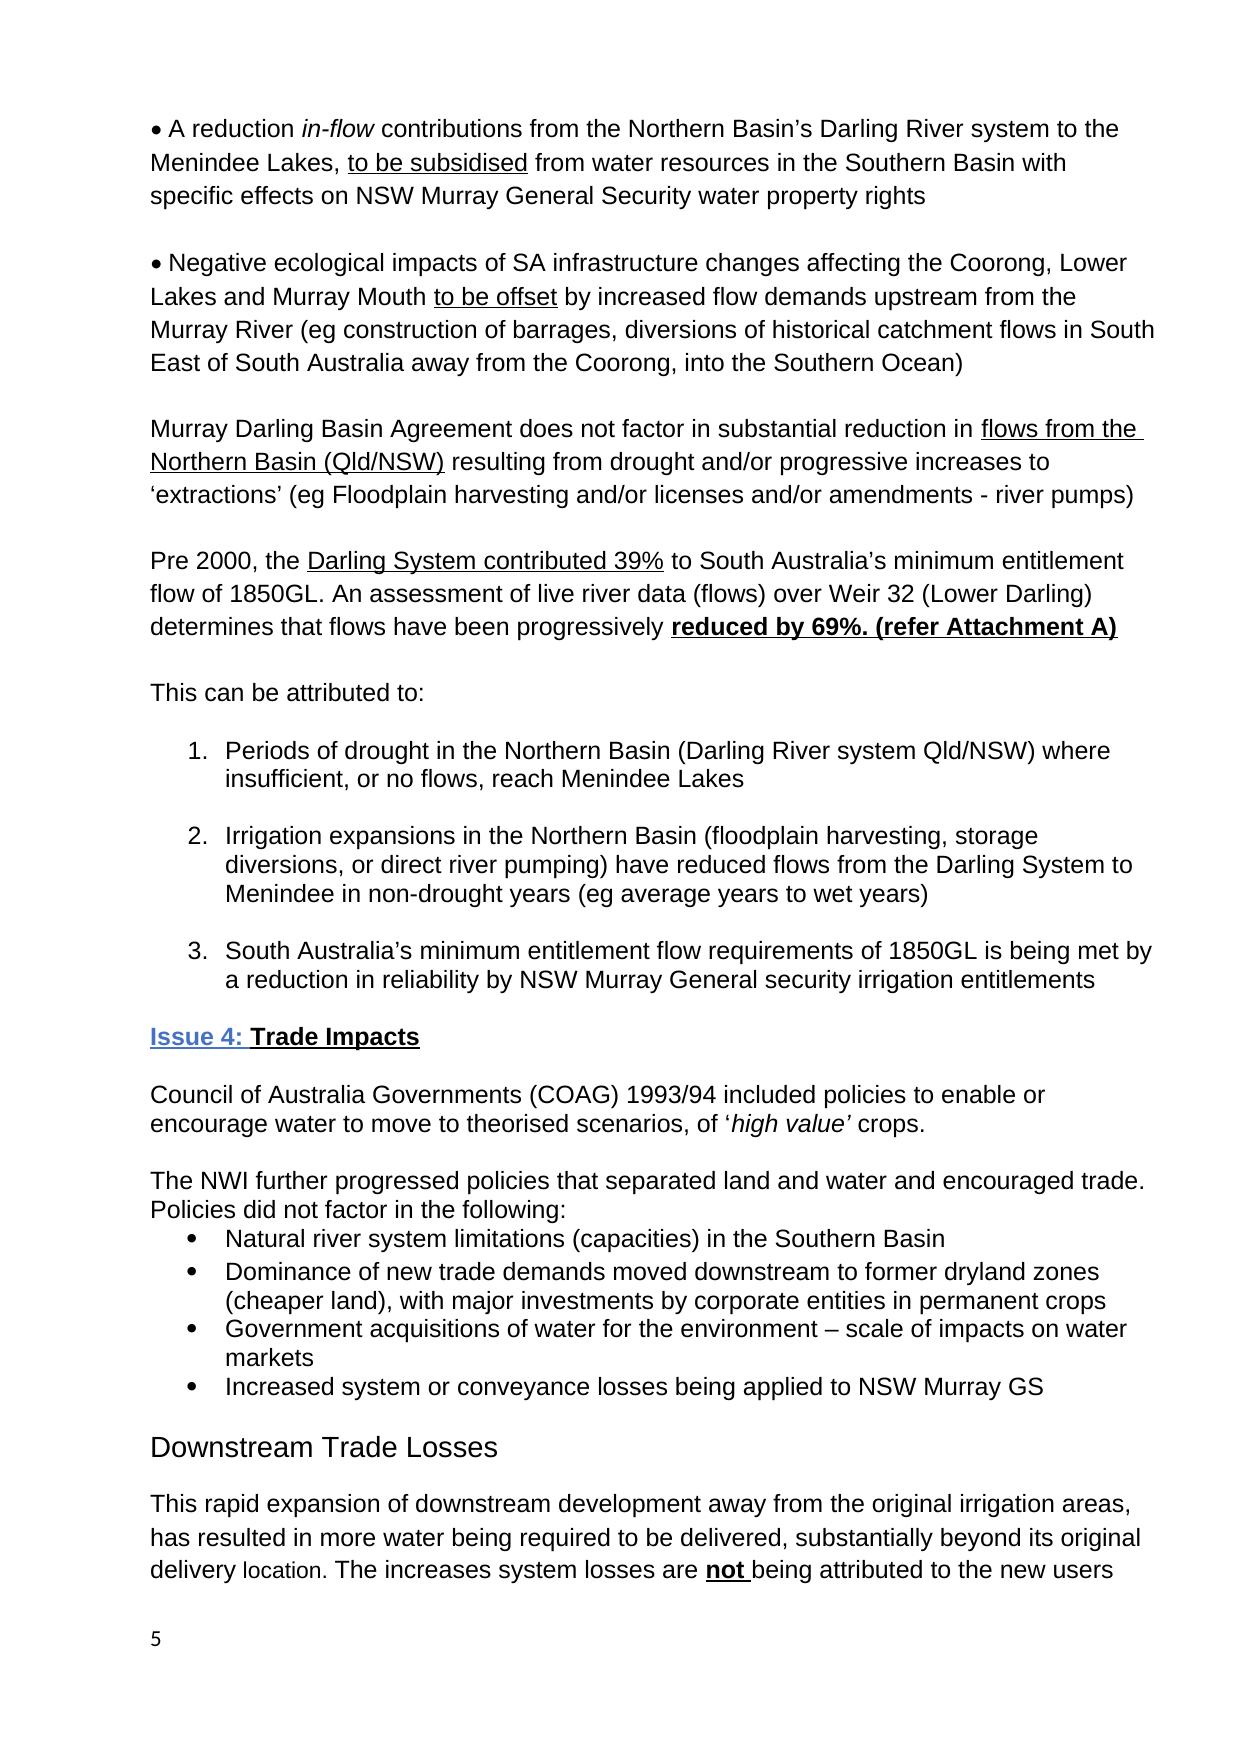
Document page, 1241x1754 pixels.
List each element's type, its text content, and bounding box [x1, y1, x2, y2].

text Issue 4: Trade Impacts [150, 1022, 1157, 1051]
list Periods of drought in the Northern Basin (Darling River system Qld/NSW) where insufficient, or no flows, reach Menindee Lakes [187, 736, 1157, 793]
text Council of Australia Governments (COAG) 1993/94 included policies to enable or encourage water to move to theorised scenarios, of ‘high value’ crops. [150, 1080, 1157, 1137]
text This can be attributed to: [150, 678, 1157, 707]
text Downstream Trade Losses [150, 1429, 1157, 1463]
text • Negative ecological impacts of SA infrastructure changes affecting the Coorong, Lower Lakes and Murray Mouth to be offset by increased flow demands upstream from the Murray River (eg construction of barrages, diversions of historical catchment flows in South East of South Australia away from the Coorong, into the Southern Ocean) [150, 247, 1157, 377]
list Natural river system limitations (capacities) in the Southern Basin [187, 1224, 1157, 1252]
list Irrigation expansions in the Northern Basin (floodplain harvesting, storage diversions, or direct river pumping) have reduced flows from the Darling System to Menindee in non-drought years (eg average years to wet years) [187, 821, 1157, 907]
list Increased system or conveyance losses being applied to NSW Murray GS [187, 1372, 1157, 1401]
text The NWI further progressed policies that separated land and water and encouraged trade. Policies did not factor in the following: [150, 1166, 1157, 1224]
list Government acquisitions of water for the environment – scale of impacts on water markets [187, 1314, 1157, 1372]
list South Australia’s minimum entitlement flow requirements of 1850GL is being met by a reduction in reliability by NSW Murray General security irrigation entitlements [187, 936, 1157, 994]
text Pre 2000, the Darling System contributed 39% to South Australia’s minimum entitlement flow of 1850GL. An assessment of live river data (flows) over Weir 32 (Lower Darling) determines that flows have been progressively reduced by 69%. (refer Attachment A) [150, 546, 1157, 641]
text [150, 1489, 1157, 1584]
list Dominance of new trade demands moved downstream to former dryland zones (cheaper land), with major investments by corporate entities in permanent crops [187, 1257, 1157, 1314]
text Murray Darling Basin Agreement does not factor in substantial reduction in flows from the Northern Basin (Qld/NSW) resulting from drought and/or progressive increases to ‘extractions’ (eg Floodplain harvesting and/or licenses and/or amendments - river pumps) [150, 414, 1157, 509]
text • A reduction in-flow contributions from the Northern Basin’s Darling River system to the Menindee Lakes, to be subsidised from water resources in the Southern Basin with specific effects on NSW Murray General Security water property rights [150, 113, 1157, 210]
